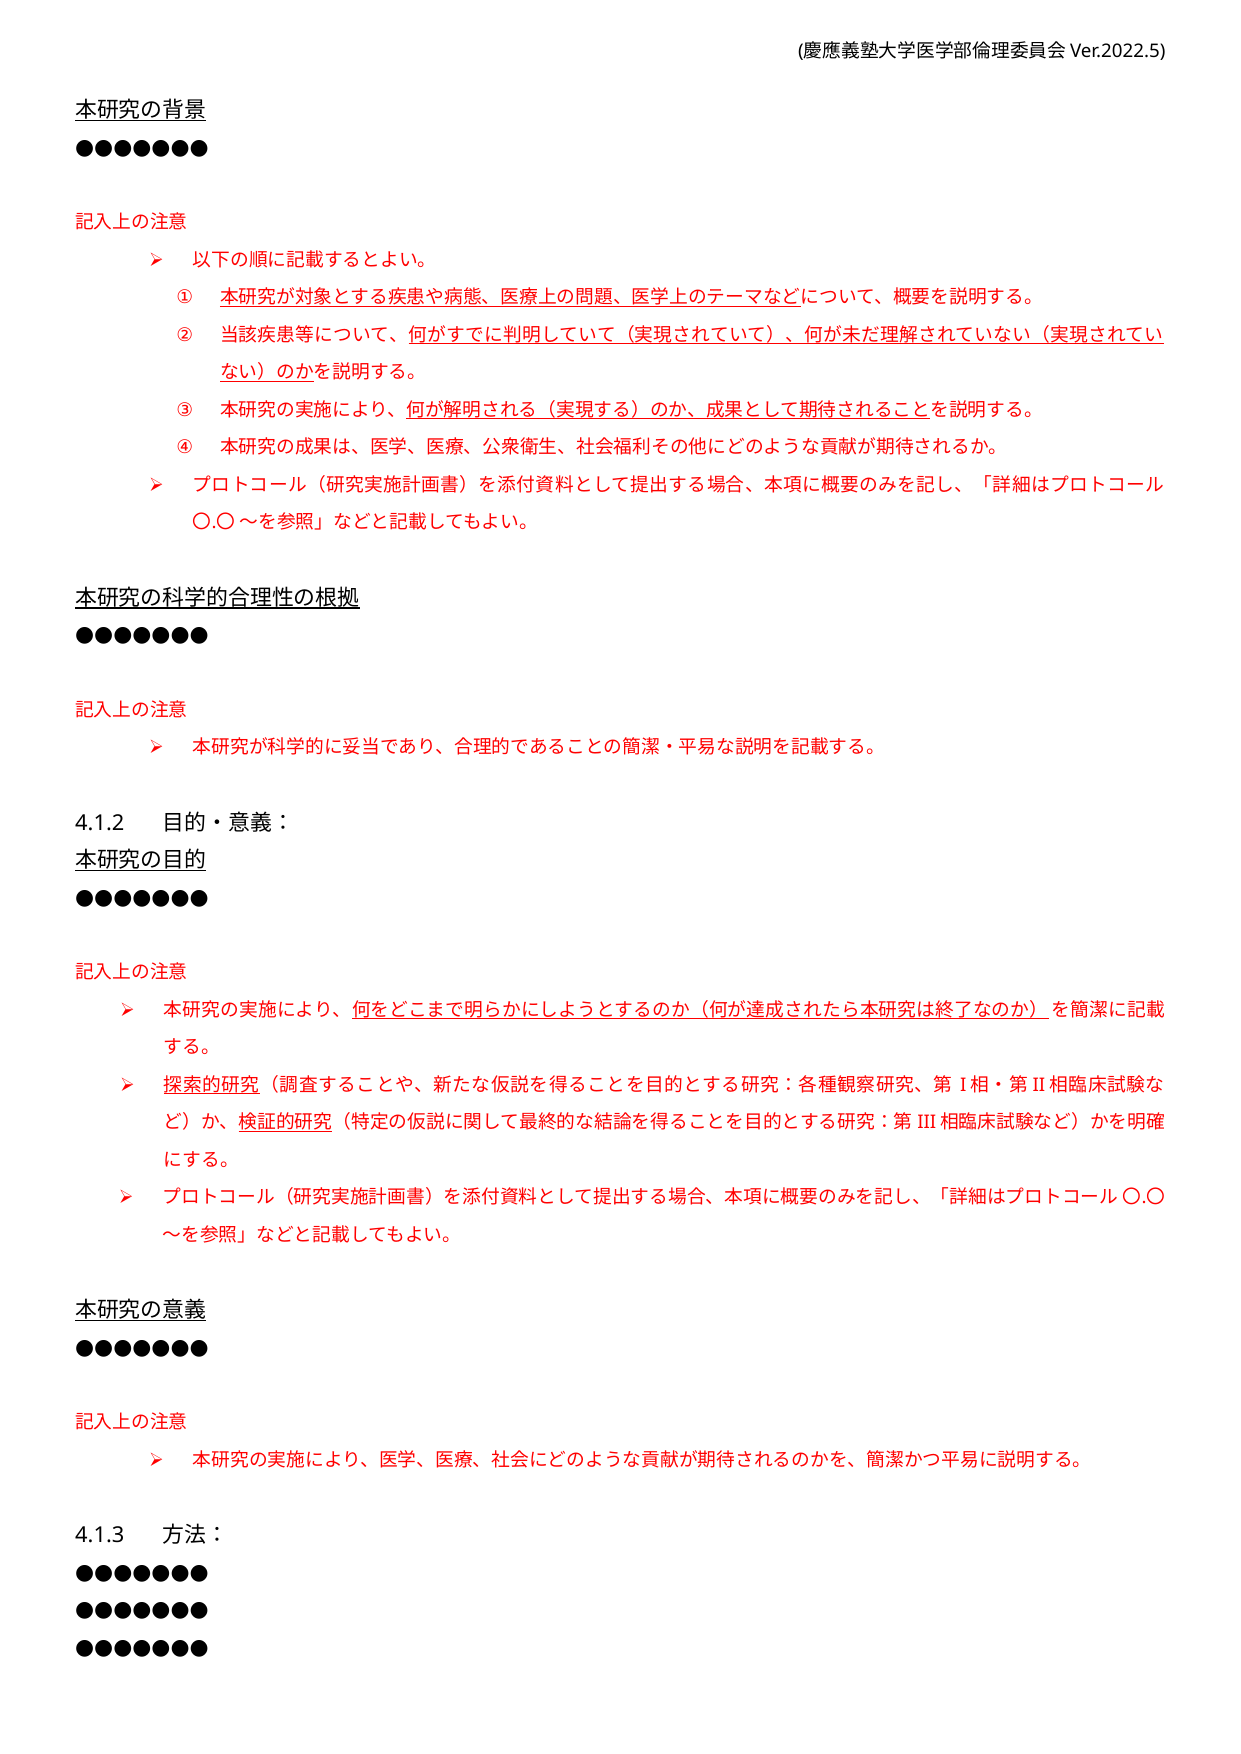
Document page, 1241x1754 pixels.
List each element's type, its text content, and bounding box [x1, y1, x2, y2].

list プロトコール（研究実施計画書）を添付資料として提出する場合、本項に概要のみを記し、「詳細はプロトコール〇.〇 〜を参照」などと記載してもよい。 [149, 464, 1165, 539]
text ●●●●●●● [75, 1627, 1168, 1664]
list 本研究の成果は、医学、医療、公衆衛生、社会福利その他にどのような貢献が期待されるか。 [176, 427, 1165, 464]
text ●●●●●●● [75, 1552, 1168, 1589]
text ●●●●●●● [75, 1327, 1168, 1364]
text 記入上の注意 [75, 689, 1165, 727]
list 本研究が科学的に妥当であり、合理的であることの簡潔・平易な説明を記載する。 [149, 727, 1165, 764]
list 本研究が対象とする疾患や病態、医療上の問題、医学上のテーマなどについて、概要を説明する。 [176, 277, 1165, 314]
text ●●●●●●● [75, 1589, 1168, 1627]
text 本研究の科学的合理性の根拠 [75, 577, 1168, 614]
text ●●●●●●● [75, 614, 1168, 652]
text 本研究の背景 [75, 89, 1168, 127]
text 記入上の注意 [75, 952, 1165, 989]
text 4.1.3 方法： [75, 1514, 1168, 1552]
list 当該疾患等について、何がすでに判明していて（実現されていて）、何が未だ理解されていない（実現されていない）のかを説明する。 [176, 314, 1165, 389]
text 本研究の意義 [75, 1289, 1168, 1327]
list 探索的研究（調査することや、新たな仮説を得ることを目的とする研究：各種観察研究、第I相・第II相臨床試験など）か、検証的研究（特定の仮説に関して最終的な結論を得ることを目的とする研究：第III相臨床試験など）かを明確にする。 [120, 1064, 1165, 1177]
text ●●●●●●● [75, 127, 1168, 164]
text 本研究の目的 [75, 839, 1168, 877]
list プロトコール（研究実施計画書）を添付資料として提出する場合、本項に概要のみを記し、「詳細はプロトコール 〇.〇 〜を参照」などと記載してもよい。 [119, 1177, 1165, 1252]
list 本研究の実施により、医学、医療、社会にどのような貢献が期待されるのかを、簡潔かつ平易に説明する。 [149, 1439, 1165, 1477]
text 4.1.2 目的・意義： [75, 802, 1168, 839]
list 本研究の実施により、何をどこまで明らかにしようとするのか（何が達成されたら本研究は終了なのか）を簡潔に記載する。 [120, 989, 1165, 1064]
text 記入上の注意 [75, 1402, 1165, 1439]
list 本研究の実施により、何が解明される（実現する）のか、成果として期待されることを説明する。 [176, 389, 1165, 427]
list 以下の順に記載するとよい。 [149, 239, 1165, 277]
text 記入上の注意 [75, 202, 1165, 239]
text ●●●●●●● [75, 877, 1168, 914]
